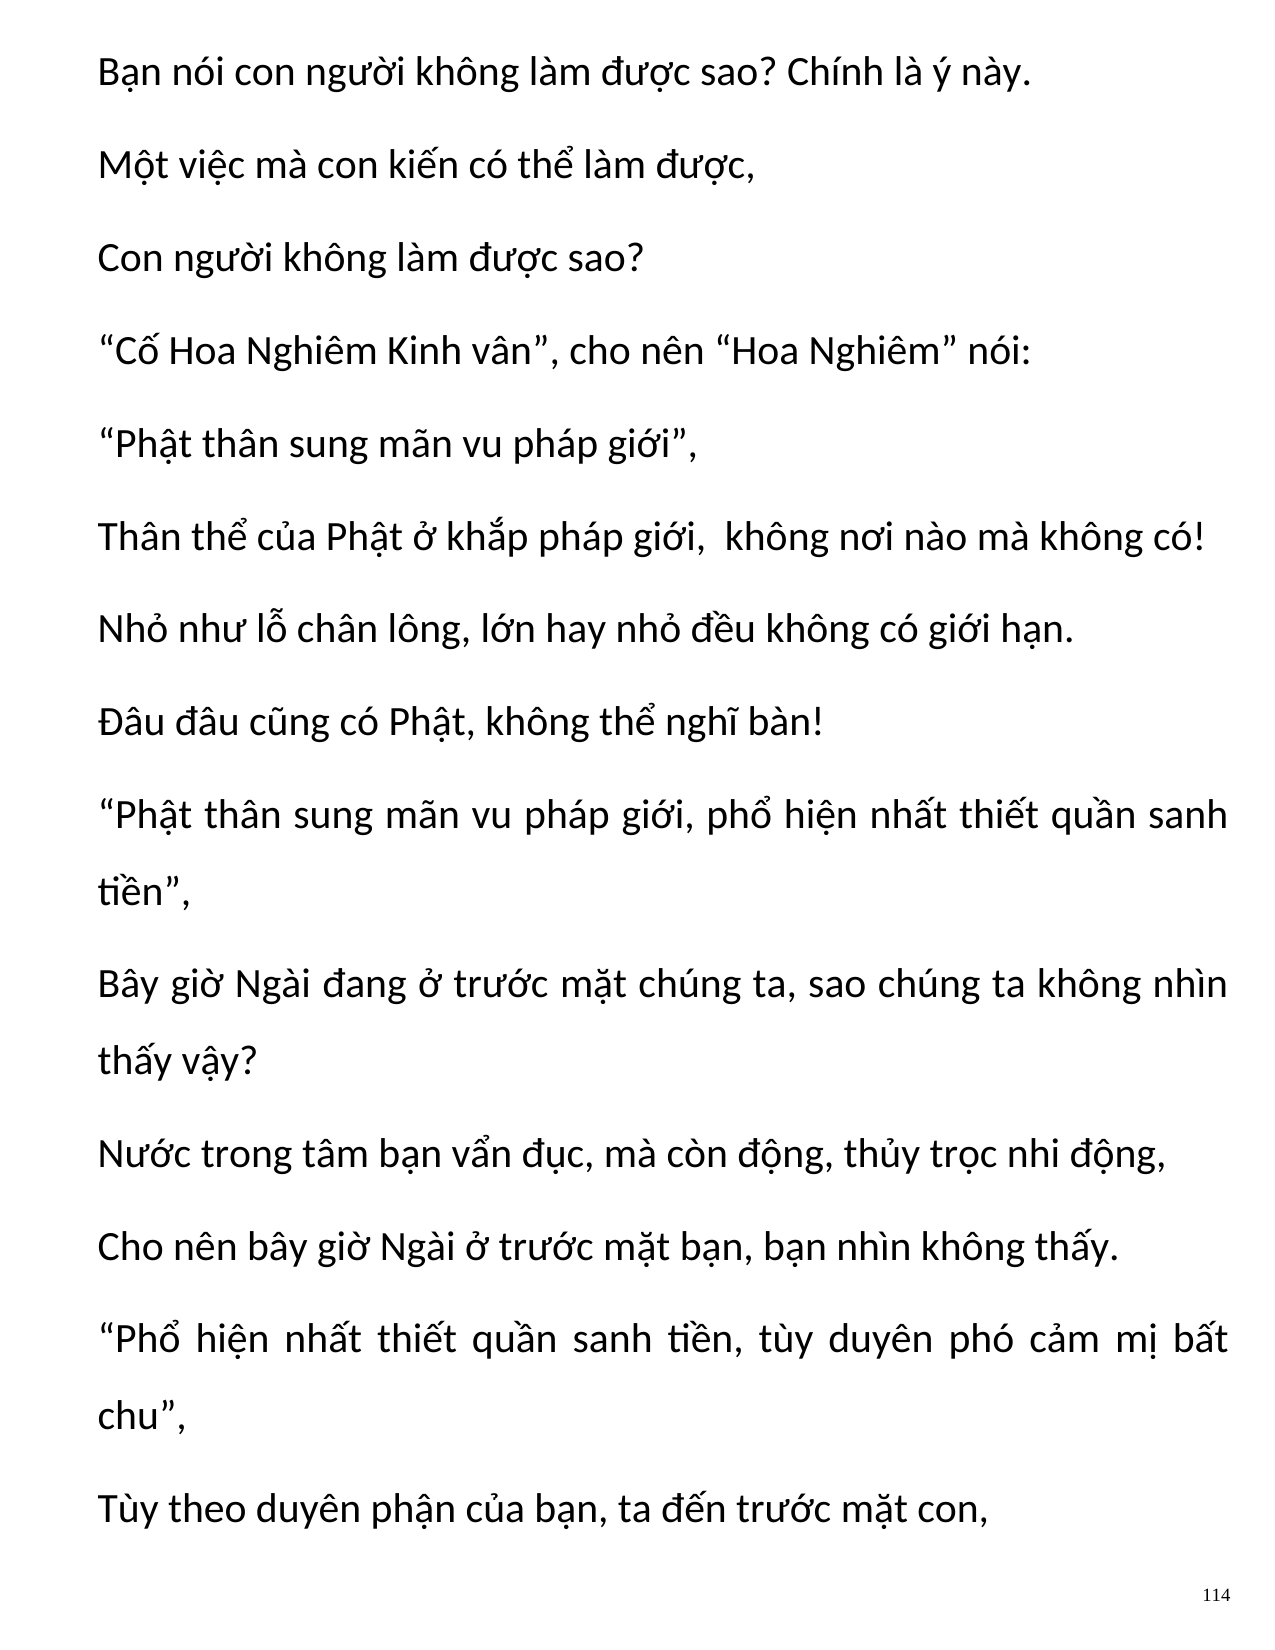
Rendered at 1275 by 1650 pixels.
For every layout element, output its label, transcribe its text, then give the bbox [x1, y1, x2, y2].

text Cho nên bây giờ Ngài ở trước mặt bạn, bạn nhìn không thấy. [97, 1219, 1230, 1270]
text Một việc mà con kiến có thể làm được, [97, 138, 1230, 189]
text Thân thể của Phật ở khắp pháp giới, không nơi nào mà không có! [97, 509, 1230, 560]
text Bây giờ Ngài đang ở trước mặt chúng ta, sao chúng ta không nhìn thấy vậy? [97, 957, 1230, 1084]
text “Cố Hoa Nghiêm Kinh vân”, cho nên “Hoa Nghiêm” nói: [97, 324, 1230, 374]
text Nhỏ như lỗ chân lông, lớn hay nhỏ đều không có giới hạn. [97, 602, 1230, 653]
text “Phổ hiện nhất thiết quần sanh tiền, tùy duyên phó cảm mị bất chu”, [97, 1312, 1230, 1439]
text Đâu đâu cũng có Phật, không thể nghĩ bàn! [97, 695, 1230, 746]
text Bạn nói con người không làm được sao? Chính là ý này. [97, 45, 1230, 96]
text “Phật thân sung mãn vu pháp giới, phổ hiện nhất thiết quần sanh tiền”, [97, 788, 1230, 915]
text Nước trong tâm bạn vẩn đục, mà còn động, thủy trọc nhi động, [97, 1127, 1230, 1177]
text Tùy theo duyên phận của bạn, ta đến trước mặt con, [97, 1482, 1230, 1532]
text “Phật thân sung mãn vu pháp giới”, [97, 417, 1230, 467]
text Con người không làm được sao? [97, 231, 1230, 282]
